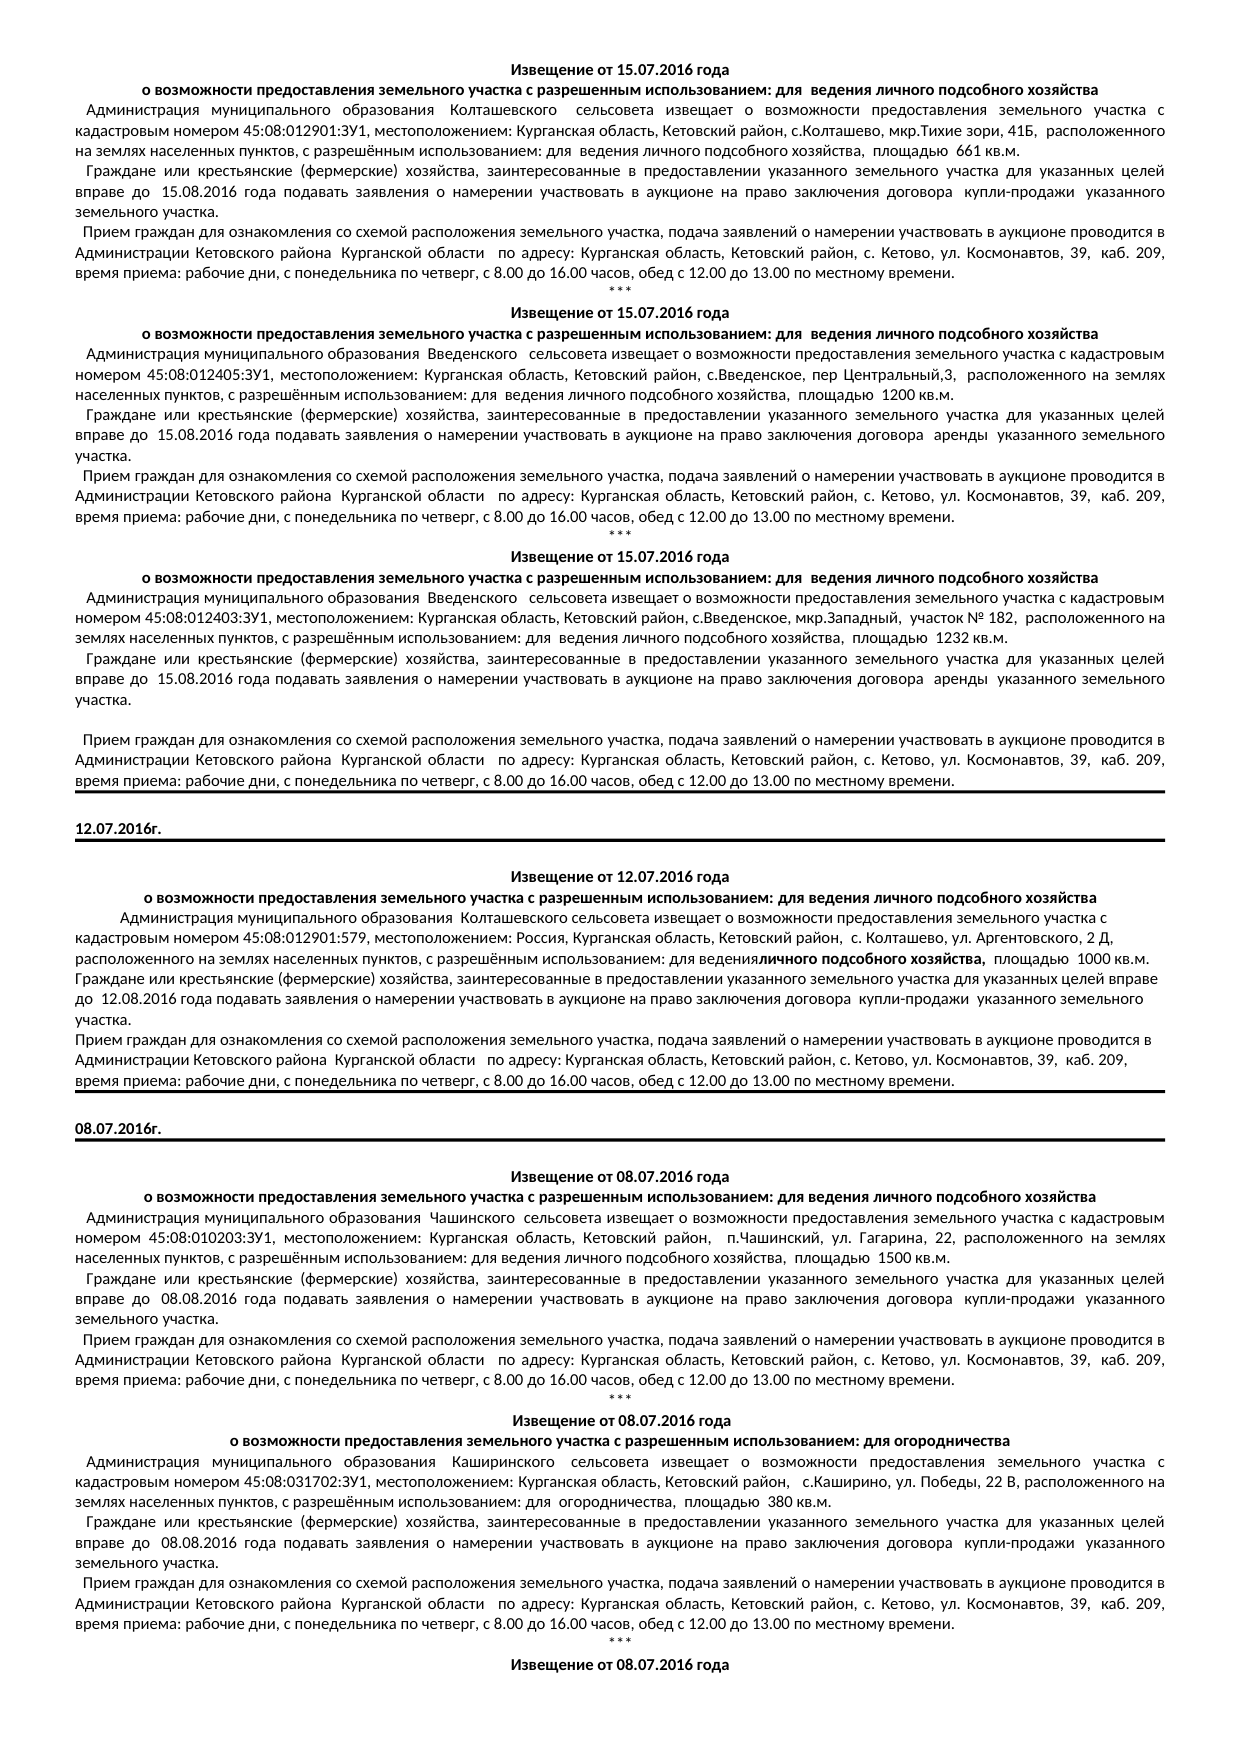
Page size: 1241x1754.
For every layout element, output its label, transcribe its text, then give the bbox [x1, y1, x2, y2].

text *** [75, 1634, 1165, 1654]
text Извещение от 15.07.2016 года [75, 59, 1165, 79]
text Администрация муниципального образования Чашинского сельсовета извещает о возможности предоставления земельного участка с кадастровым номером 45:08:010203:ЗУ1, местоположением: Курганская область, Кетовский район, п.Чашинский, ул. Гагарина, 22, расположенного на землях населенных пунктов, с разрешённым использованием: для ведения личного подсобного хозяйства, площадью 1500 кв.м. [75, 1207, 1165, 1268]
text Администрация муниципального образования Колташевского сельсовета извещает о возможности предоставления земельного участка с кадастровым номером 45:08:012901:ЗУ1, местоположением: Курганская область, Кетовский район, с.Колташево, мкр.Тихие зори, 41Б, расположенного на землях населенных пунктов, с разрешённым использованием: для ведения личного подсобного хозяйства, площадью 661 кв.м. [75, 100, 1165, 161]
text Администрация муниципального образования Введенского сельсовета извещает о возможности предоставления земельного участка с кадастровым номером 45:08:012403:ЗУ1, местоположением: Курганская область, Кетовский район, с.Введенское, мкр.Западный, участок № 182, расположенного на землях населенных пунктов, с разрешённым использованием: для ведения личного подсобного хозяйства, площадью 1232 кв.м. [75, 587, 1165, 648]
text Извещение от 12.07.2016 года [75, 867, 1165, 887]
text Граждане или крестьянские (фермерские) хозяйства, заинтересованные в предоставлении указанного земельного участка для указанных целей вправе до 12.08.2016 года подавать заявления о намерении участвовать в аукционе на право заключения договора купли-продажи указанного земельного участка. [75, 968, 1165, 1029]
text *** [75, 526, 1165, 547]
text Администрация муниципального образования Введенского сельсовета извещает о возможности предоставления земельного участка с кадастровым номером 45:08:012405:ЗУ1, местоположением: Курганская область, Кетовский район, с.Введенское, пер Центральный,3, расположенного на землях населенных пунктов, с разрешённым использованием: для ведения личного подсобного хозяйства, площадью 1200 кв.м. [75, 343, 1165, 404]
text 12.07.2016г. [75, 818, 1165, 838]
text Администрация муниципального образования Каширинского сельсовета извещает о возможности предоставления земельного участка с кадастровым номером 45:08:031702:ЗУ1, местоположением: Курганская область, Кетовский район, с.Каширино, ул. Победы, 22 В, расположенного на землях населенных пунктов, с разрешённым использованием: для огородничества, площадью 380 кв.м. [75, 1451, 1165, 1512]
text Граждане или крестьянские (фермерские) хозяйства, заинтересованные в предоставлении указанного земельного участка для указанных целей вправе до 15.08.2016 года подавать заявления о намерении участвовать в аукционе на право заключения договора аренды указанного земельного участка. [75, 648, 1165, 709]
text 08.07.2016г. [75, 1118, 1165, 1138]
text Извещение от 15.07.2016 года [75, 303, 1165, 323]
text *** [75, 1390, 1165, 1410]
text о возможности предоставления земельного участка с разрешенным использованием: для ведения личного подсобного хозяйства [75, 887, 1165, 907]
text о возможности предоставления земельного участка с разрешенным использованием: для ведения личного подсобного хозяйства [75, 323, 1165, 343]
text *** [75, 282, 1165, 303]
text о возможности предоставления земельного участка с разрешенным использованием: для огородничества [75, 1431, 1165, 1451]
text о возможности предоставления земельного участка с разрешенным использованием: для ведения личного подсобного хозяйства [75, 567, 1165, 587]
text Извещение от 08.07.2016 года [75, 1410, 1165, 1431]
text о возможности предоставления земельного участка с разрешенным использованием: для ведения личного подсобного хозяйства [75, 79, 1165, 100]
text Администрация муниципального образования Колташевского сельсовета извещает о возможности предоставления земельного участка с кадастровым номером 45:08:012901:579, местоположением: Россия, Курганская область, Кетовский район, с. Колташево, ул. Аргентовского, 2 Д, расположенного на землях населенных пунктов, с разрешённым использованием: для веденияличного подсобного хозяйства, площадью 1000 кв.м. [75, 907, 1165, 968]
text о возможности предоставления земельного участка с разрешенным использованием: для ведения личного подсобного хозяйства [75, 1187, 1165, 1207]
text Извещение от 08.07.2016 года [75, 1166, 1165, 1187]
text Извещение от 15.07.2016 года [75, 547, 1165, 567]
text Извещение от 08.07.2016 года [75, 1654, 1165, 1674]
text Граждане или крестьянские (фермерские) хозяйства, заинтересованные в предоставлении указанного земельного участка для указанных целей вправе до 15.08.2016 года подавать заявления о намерении участвовать в аукционе на право заключения договора аренды указанного земельного участка. [75, 404, 1165, 465]
